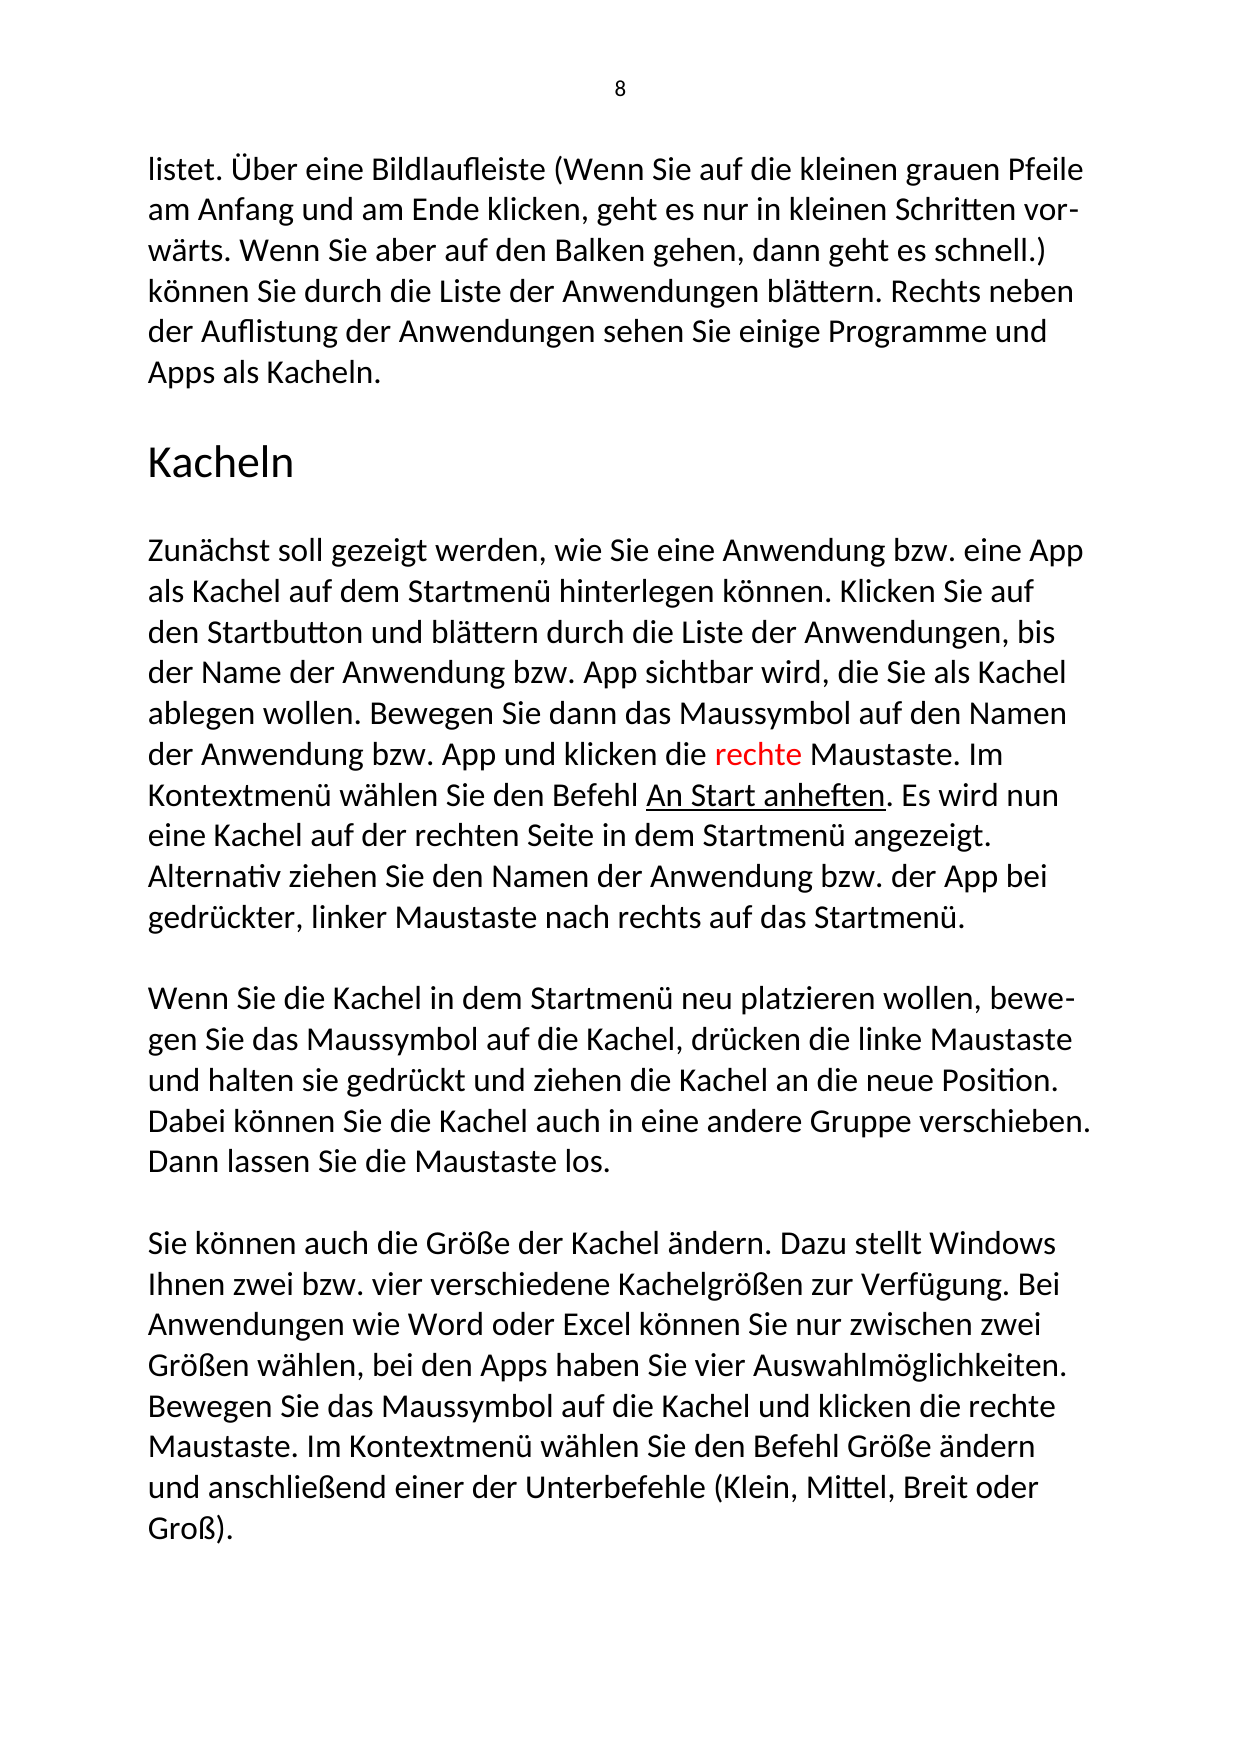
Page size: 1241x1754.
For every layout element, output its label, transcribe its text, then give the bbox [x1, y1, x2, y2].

text Sie können auch die Größe der Kachel ändern. Dazu stellt Windows Ihnen zwei bzw. vier verschiedene Kachelgrößen zur Verfügung. Bei Anwendungen wie Word oder Excel können Sie nur zwischen zwei Größen wählen, bei den Apps haben Sie vier Auswahlmöglichkeiten. Bewegen Sie das Maussymbol auf die Kachel und klicken die rechte Maustaste. Im Kontextmenü wählen Sie den Befehl Größe ändern und anschließend einer der Unterbefehle (Klein, Mittel, Breit oder Groß). [148, 1222, 1093, 1548]
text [148, 148, 1093, 392]
text Wenn Sie die Kachel in dem Startmenü neu platzieren wollen, bewegen Sie das Maussymbol auf die Kachel, drücken die linke Maustaste und halten sie gedrückt und ziehen die Kachel an die neue Position. Dabei können Sie die Kachel auch in eine andere Gruppe verschieben. Dann lassen Sie die Maustaste los. [148, 977, 1093, 1181]
text Kacheln [148, 433, 1093, 489]
text Zunächst soll gezeigt werden, wie Sie eine Anwendung bzw. eine App als Kachel auf dem Startmenü hinterlegen können. Klicken Sie auf den Startbutton und blättern durch die Liste der Anwendungen, bis der Name der Anwendung bzw. App sichtbar wird, die Sie als Kachel ablegen wollen. Bewegen Sie dann das Maussymbol auf den Namen der Anwendung bzw. App und klicken die rechte Maustaste. Im Kontextmenü wählen Sie den Befehl An Start anheften. Es wird nun eine Kachel auf der rechten Seite in dem Startmenü angezeigt. Alternativ ziehen Sie den Namen der Anwendung bzw. der App bei gedrückter, linker Maustaste nach rechts auf das Startmenü. [148, 529, 1093, 937]
